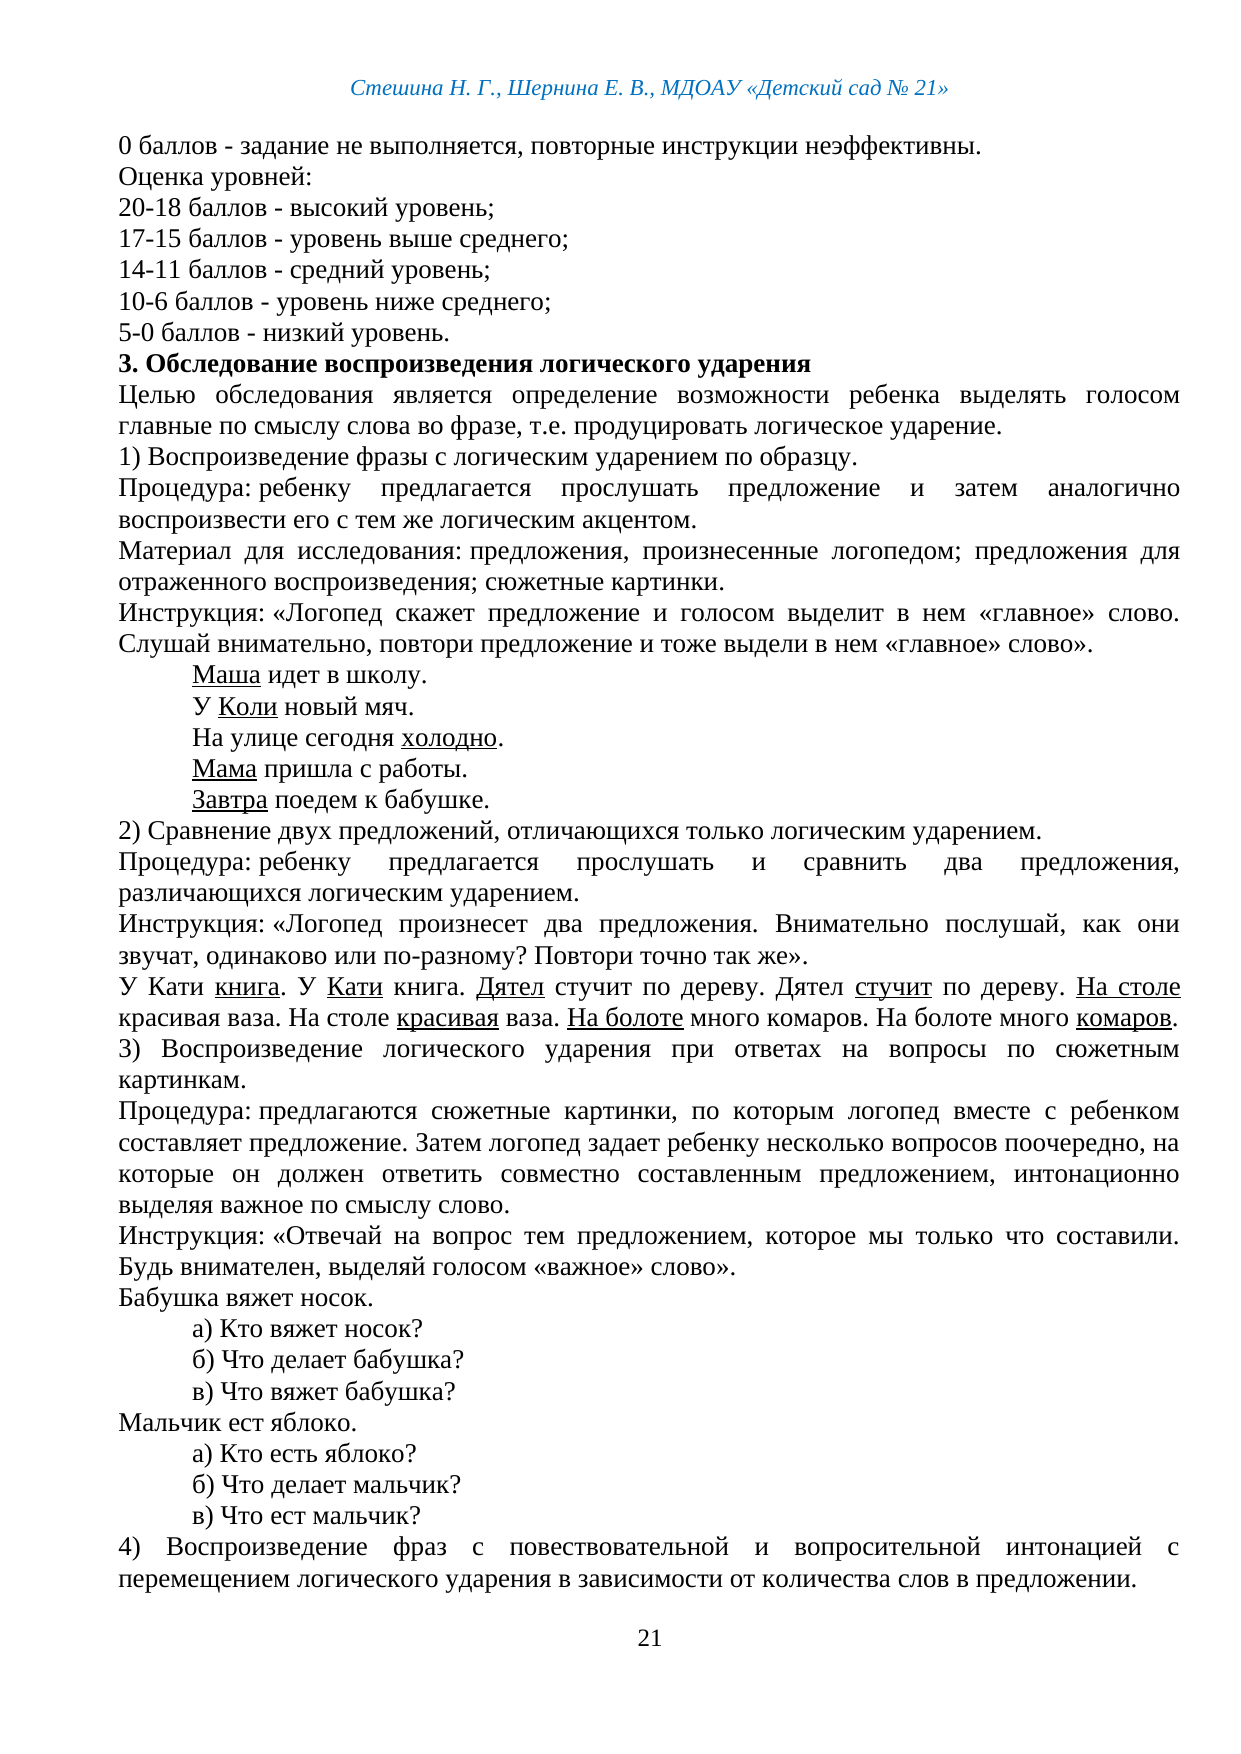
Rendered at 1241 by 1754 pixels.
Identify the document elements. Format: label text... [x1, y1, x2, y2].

text 14-11 баллов - средний уровень; [118, 253, 1181, 285]
text 10-6 баллов - уровень ниже среднего; [118, 285, 1181, 316]
text б) Что делает бабушка? [118, 1344, 1181, 1375]
text Процедура: ребенку предлагается прослушать и сравнить два предложения, различающихся логическим ударением. [118, 845, 1181, 908]
text Процедура: предлагаются сюжетные картинки, по которым логопед вместе с ребенком составляет предложение. Затем логопед задает ребенку несколько вопросов поочередно, на которые он должен ответить совместно составленным предложением, интонационно выделяя важное по смыслу слово. [118, 1094, 1181, 1219]
text Мальчик ест яблоко. [118, 1406, 1181, 1437]
text Инструкция: «Логопед скажет предложение и голосом выделит в нем «главное» слово. Слушай внимательно, повтори предложение и тоже выдели в нем «главное» слово». [118, 596, 1181, 658]
text 5-0 баллов - низкий уровень. [118, 316, 1181, 347]
text Оценка уровней: [118, 160, 1181, 191]
text Инструкция: «Логопед произнесет два предложения. Внимательно послушай, как они звучат, одинаково или по-разному? Повтори точно так же». [118, 908, 1181, 970]
text На улице сегодня холодно. [118, 721, 1181, 752]
text Завтра поедем к бабушке. [118, 783, 1181, 814]
text 20-18 баллов - высокий уровень; [118, 191, 1181, 222]
text Маша идет в школу. [118, 658, 1181, 689]
text а) Кто вяжет носок? [118, 1312, 1181, 1344]
text У Кати книга. У Кати книга. Дятел стучит по дереву. Дятел стучит по дереву. На столе красивая ваза. На столе красивая ваза. На болоте много комаров. На болоте много комаров. [118, 970, 1181, 1032]
text Процедура: ребенку предлагается прослушать предложение и затем аналогично воспроизвести его с тем же логическим акцентом. [118, 472, 1181, 534]
text 1) Воспроизведение фразы с логическим ударением по образцу. [118, 440, 1181, 472]
text Целью обследования является определение возможности ребенка выделять голосом главные по смыслу слова во фразе, т.е. продуцировать логическое ударение. [118, 378, 1181, 440]
text Бабушка вяжет носок. [118, 1281, 1181, 1312]
text У Коли новый мяч. [118, 689, 1181, 721]
text в) Что ест мальчик? [118, 1499, 1181, 1531]
text а) Кто есть яблоко? [118, 1437, 1181, 1468]
text Материал для исследования: предложения, произнесенные логопедом; предложения для отраженного воспроизведения; сюжетные картинки. [118, 534, 1181, 596]
text б) Что делает мальчик? [118, 1468, 1181, 1499]
text Мама пришла с работы. [118, 752, 1181, 783]
text 3. Обследование воспроизведения логического ударения [118, 347, 1181, 378]
text 4) Воспроизведение фраз с повествовательной и вопросительной интонацией с перемещением логического ударения в зависимости от количества слов в предложении. [118, 1531, 1181, 1593]
text 17-15 баллов - уровень выше среднего; [118, 222, 1181, 253]
text 3) Воспроизведение логического ударения при ответах на вопросы по сюжетным картинкам. [118, 1032, 1181, 1094]
text 2) Сравнение двух предложений, отличающихся только логическим ударением. [118, 814, 1181, 845]
text в) Что вяжет бабушка? [118, 1375, 1181, 1406]
text Инструкция: «Отвечай на вопрос тем предложением, которое мы только что составили. Будь внимателен, выделяй голосом «важное» слово». [118, 1219, 1181, 1281]
text 0 баллов - задание не выполняется, повторные инструкции неэффективны. [118, 129, 1181, 160]
